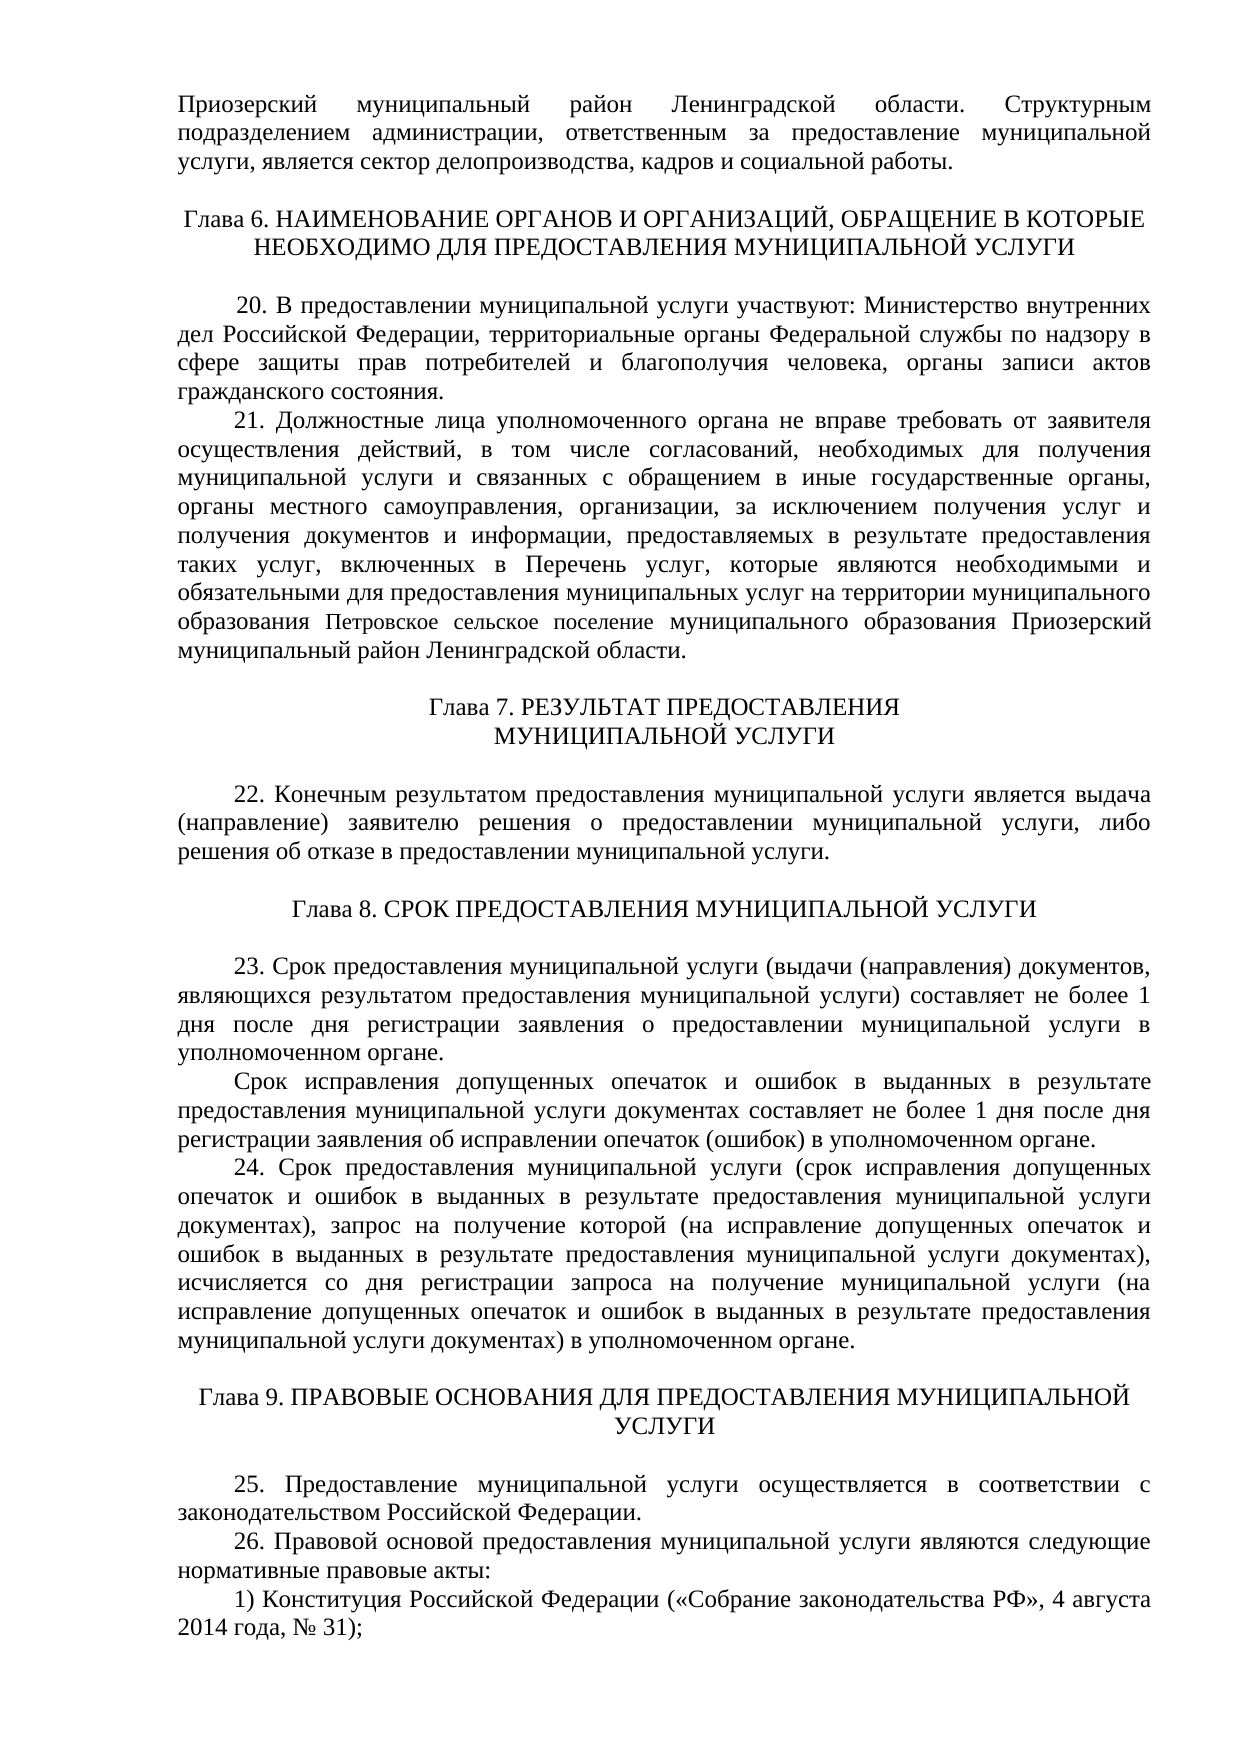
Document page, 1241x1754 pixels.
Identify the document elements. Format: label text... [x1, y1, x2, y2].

text 22. Конечным результатом предоставления муниципальной услуги является выдача (направление) заявителю решения о предоставлении муниципальной услуги, либо решения об отказе в предоставлении муниципальной услуги. [177, 779, 1152, 865]
text МУНИЦИПАЛЬНОЙ УСЛУГИ [177, 721, 1152, 750]
text 1) Конституция Российской Федерации («Собрание законодательства РФ», 4 августа 2014 года, № 31); [177, 1584, 1152, 1641]
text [177, 89, 1152, 175]
text Глава 7. РЕЗУЛЬТАТ ПРЕДОСТАВЛЕНИЯ [177, 692, 1152, 721]
text Срок исправления допущенных опечаток и ошибок в выданных в результате предоставления муниципальной услуги документах составляет не более 1 дня после дня регистрации заявления об исправлении опечаток (ошибок) в уполномоченном органе. [177, 1066, 1152, 1152]
text Глава 6. НАИМЕНОВАНИЕ ОРГАНОВ И ОРГАНИЗАЦИЙ, ОБРАЩЕНИЕ В КОТОРЫЕ НЕОБХОДИМО ДЛЯ ПРЕДОСТАВЛЕНИЯ МУНИЦИПАЛЬНОЙ УСЛУГИ [177, 204, 1152, 261]
text Глава 8. СРОК ПРЕДОСТАВЛЕНИЯ МУНИЦИПАЛЬНОЙ УСЛУГИ [177, 894, 1152, 922]
text 24. Срок предоставления муниципальной услуги (срок исправления допущенных опечаток и ошибок в выданных в результате предоставления муниципальной услуги документах), запрос на получение которой (на исправление допущенных опечаток и ошибок в выданных в результате предоставления муниципальной услуги документах), исчисляется со дня регистрации запроса на получение муниципальной услуги (на исправление допущенных опечаток и ошибок в выданных в результате предоставления муниципальной услуги документах) в уполномоченном органе. [177, 1152, 1152, 1354]
text 20. В предоставлении муниципальной услуги участвуют: Министерство внутренних дел Российской Федерации, территориальные органы Федеральной службы по надзору в сфере защиты прав потребителей и благополучия человека, органы записи актов гражданского состояния. [177, 290, 1152, 405]
text Глава 9. ПРАВОВЫЕ ОСНОВАНИЯ ДЛЯ ПРЕДОСТАВЛЕНИЯ МУНИЦИПАЛЬНОЙ УСЛУГИ [177, 1382, 1152, 1440]
text 26. Правовой основой предоставления муниципальной услуги являются следующие нормативные правовые акты: [177, 1526, 1152, 1584]
text 21. Должностные лица уполномоченного органа не вправе требовать от заявителя осуществления действий, в том числе согласований, необходимых для получения муниципальной услуги и связанных с обращением в иные государственные органы, органы местного самоуправления, организации, за исключением получения услуг и получения документов и информации, предоставляемых в результате предоставления таких услуг, включенных в Перечень услуг, которые являются необходимыми и обязательными для предоставления муниципальных услуг на территории муниципального образования Петровское сельское поселение муниципального образования Приозерский муниципальный район Ленинградской области. [177, 405, 1152, 664]
text 25. Предоставление муниципальной услуги осуществляется в соответствии с законодательством Российской Федерации. [177, 1469, 1152, 1526]
text 23. Срок предоставления муниципальной услуги (выдачи (направления) документов, являющихся результатом предоставления муниципальной услуги) составляет не более 1 дня после дня регистрации заявления о предоставлении муниципальной услуги в уполномоченном органе. [177, 951, 1152, 1066]
